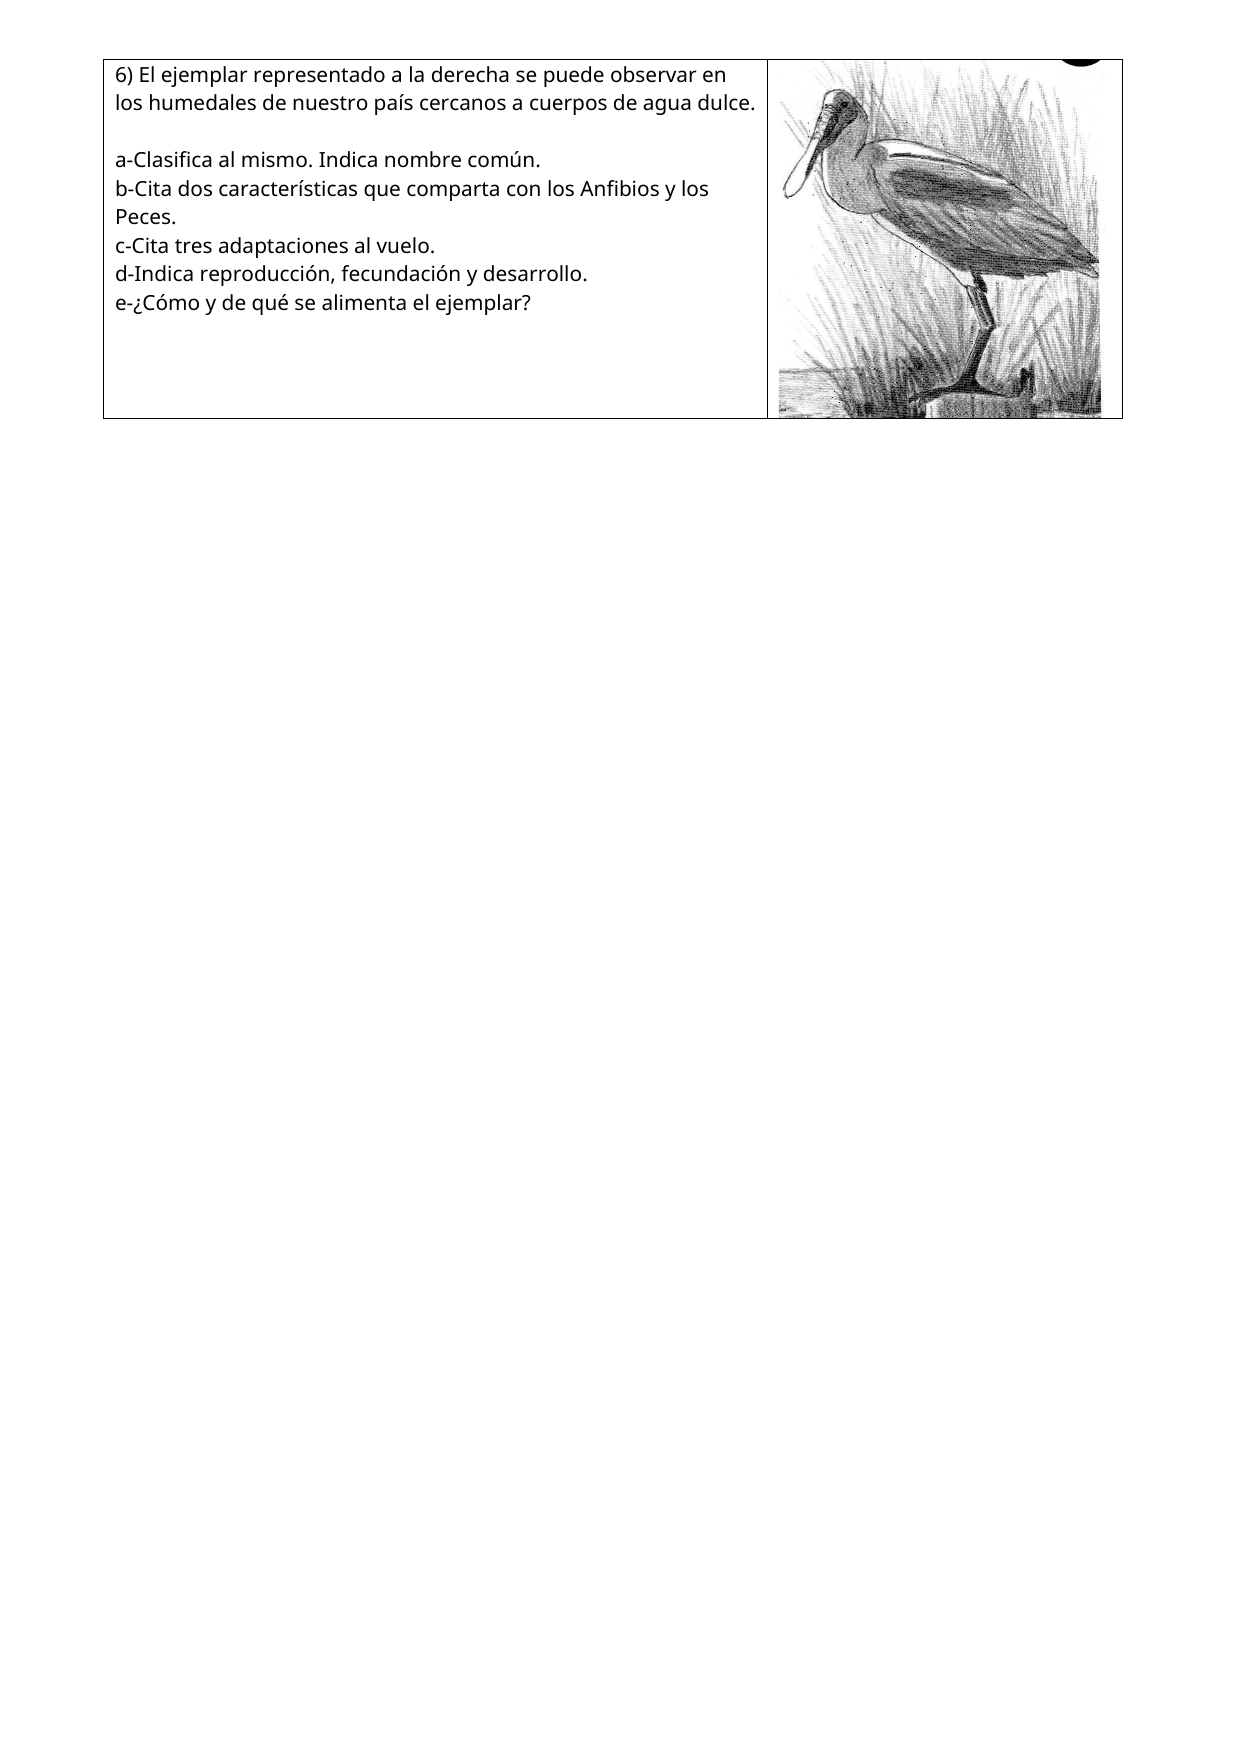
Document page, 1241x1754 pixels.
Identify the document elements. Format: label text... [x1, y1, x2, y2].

table_header [768, 60, 778, 418]
table_header 6) El ejemplar representado a la derecha se puede observar en los humedales de nuestro país cercanos a cuerpos de agua dulce. a-Clasifica al mismo. Indica nombre común. b-Cita dos características que comparta con los Anfibios y los Peces. c-Cita tres adaptaciones al vuelo. d-Indica reproducción, fecundación y desarrollo. e-¿Cómo y de qué se alimenta el ejemplar? [104, 60, 767, 418]
table_header [1106, 60, 1122, 418]
picture [778, 60, 1106, 418]
